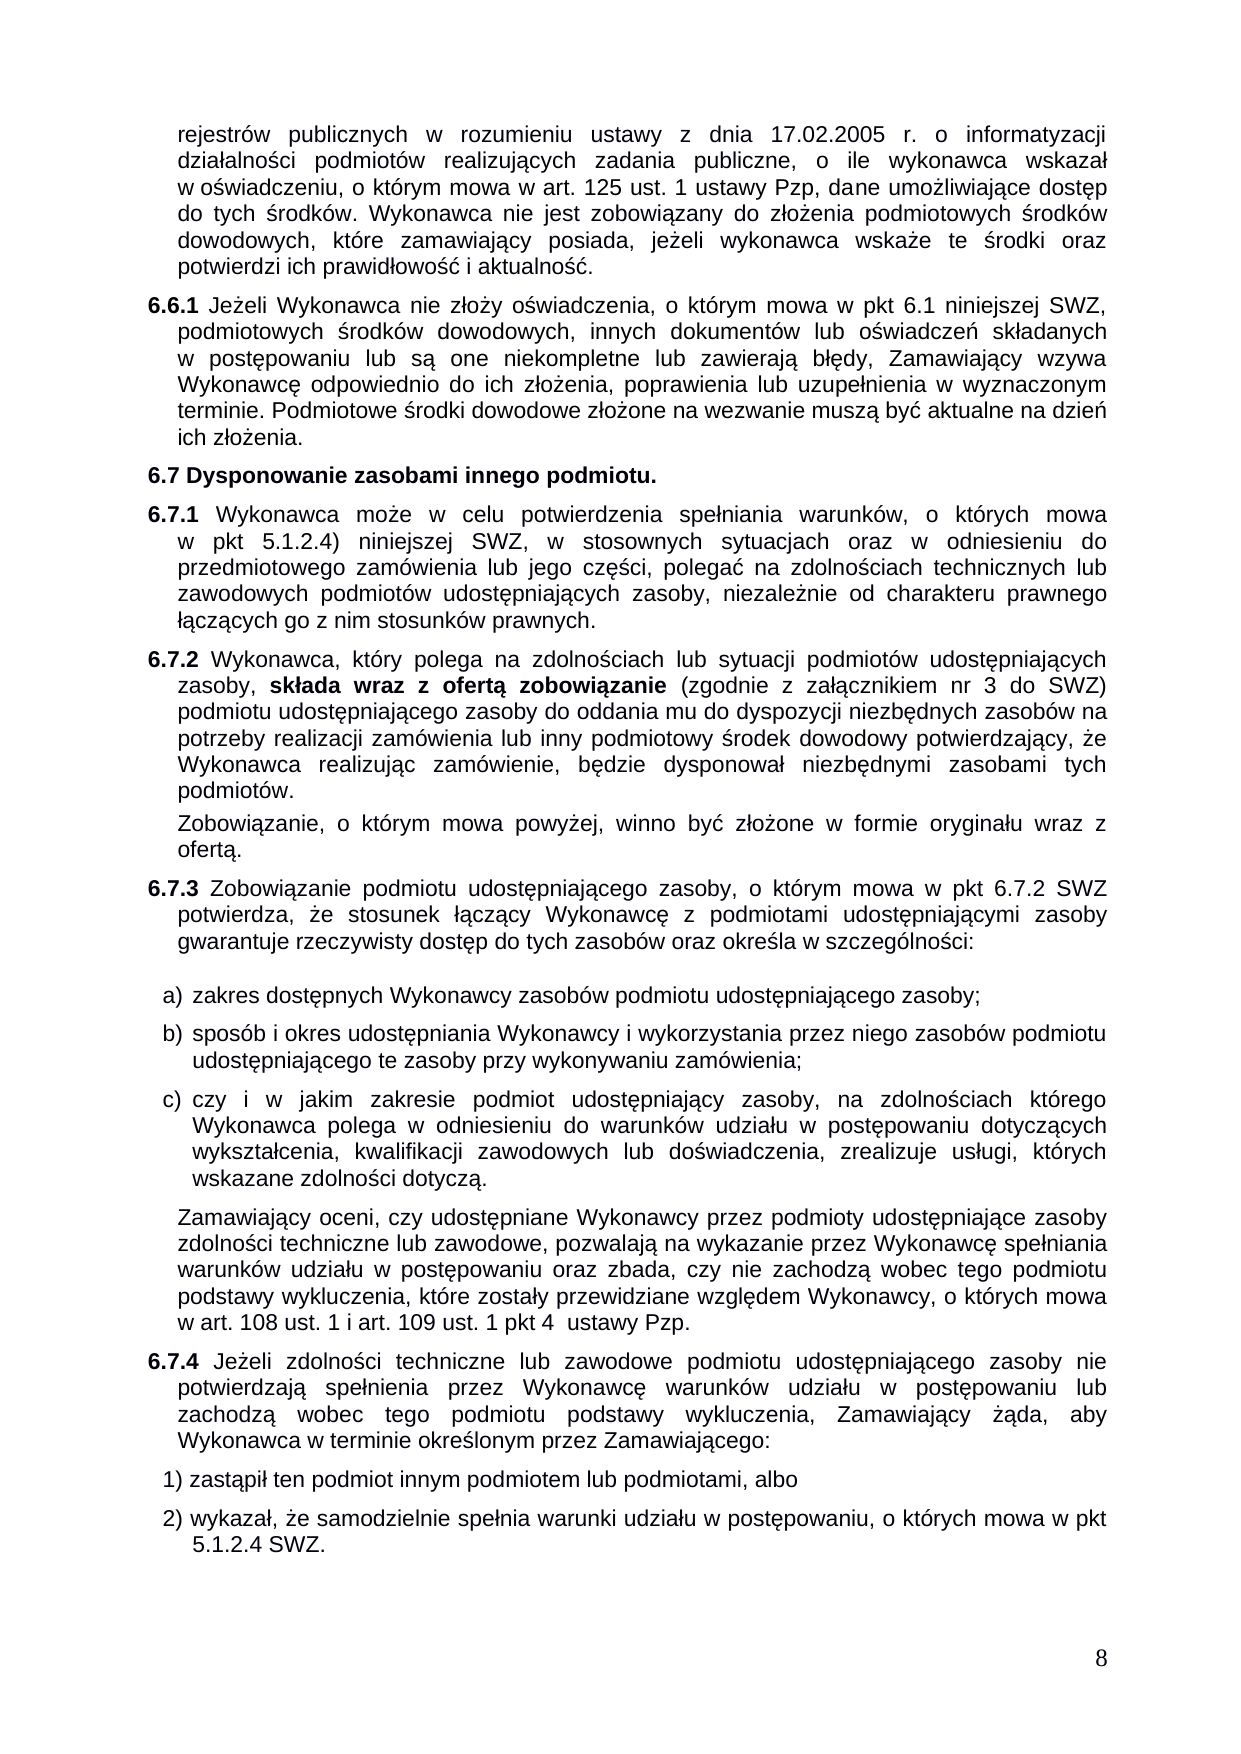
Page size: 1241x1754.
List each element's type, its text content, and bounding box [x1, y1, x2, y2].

list czy i w jakim zakresie podmiot udostępniający zasoby, na zdolnościach którego Wykonawca polega w odniesieniu do warunków udziału w postępowaniu dotyczących wykształcenia, kwalifikacji zawodowych lub doświadczenia, zrealizuje usługi, których wskazane zdolności dotyczą. [162, 1086, 1107, 1191]
list zakres dostępnych Wykonawcy zasobów podmiotu udostępniającego zasoby; [162, 982, 1107, 1008]
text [148, 121, 1107, 279]
text Zobowiązanie, o którym mowa powyżej, winno być złożone w formie oryginału wraz z ofertą. [177, 810, 1107, 863]
text 6.7.1 Wykonawca może w celu potwierdzenia spełniania warunków, o których mowa w pkt 5.1.2.4) niniejszej SWZ, w stosownych sytuacjach oraz w odniesieniu do przedmiotowego zamówienia lub jego części, polegać na zdolnościach technicznych lub zawodowych podmiotów udostępniających zasoby, niezależnie od charakteru prawnego łączących go z nim stosunków prawnych. [148, 501, 1107, 633]
text 1) zastąpił ten podmiot innym podmiotem lub podmiotami, albo [162, 1466, 1107, 1492]
text Zamawiający oceni, czy udostępniane Wykonawcy przez podmioty udostępniające zasoby zdolności techniczne lub zawodowe, pozwalają na wykazanie przez Wykonawcę spełniania warunków udziału w postępowaniu oraz zbada, czy nie zachodzą wobec tego podmiotu podstawy wykluczenia, które zostały przewidziane względem Wykonawcy, o których mowa w art. 108 ust. 1 i art. 109 ust. 1 pkt 4 ustawy Pzp. [177, 1203, 1107, 1335]
text 6.7.2 Wykonawca, który polega na zdolnościach lub sytuacji podmiotów udostępniających zasoby, składa wraz z ofertą zobowiązanie (zgodnie z załącznikiem nr 3 do SWZ) podmiotu udostępniającego zasoby do oddania mu do dyspozycji niezbędnych zasobów na potrzeby realizacji zamówienia lub inny podmiotowy środek dowodowy potwierdzający, że Wykonawca realizując zamówienie, będzie dysponował niezbędnymi zasobami tych podmiotów. [148, 646, 1107, 804]
text 6.6.1 Jeżeli Wykonawca nie złoży oświadczenia, o którym mowa w pkt 6.1 niniejszej SWZ, podmiotowych środków dowodowych, innych dokumentów lub oświadczeń składanych w postępowaniu lub są one niekompletne lub zawierają błędy, Zamawiający wzywa Wykonawcę odpowiednio do ich złożenia, poprawienia lub uzupełnienia w wyznaczonym terminie. Podmiotowe środki dowodowe złożone na wezwanie muszą być aktualne na dzień ich złożenia. [148, 292, 1107, 450]
text 6.7.4 Jeżeli zdolności techniczne lub zawodowe podmiotu udostępniającego zasoby nie potwierdzają spełnienia przez Wykonawcę warunków udziału w postępowaniu lub zachodzą wobec tego podmiotu podstawy wykluczenia, Zamawiający żąda, aby Wykonawca w terminie określonym przez Zamawiającego: [148, 1348, 1107, 1453]
list sposób i okres udostępniania Wykonawcy i wykorzystania przez niego zasobów podmiotu udostępniającego te zasoby przy wykonywaniu zamówienia; [162, 1020, 1107, 1073]
text 6.7 Dysponowanie zasobami innego podmiotu. [148, 462, 1107, 489]
text 2) wykazał, że samodzielnie spełnia warunki udziału w postępowaniu, o których mowa w pkt 5.1.2.4 SWZ. [162, 1504, 1107, 1557]
text 6.7.3 Zobowiązanie podmiotu udostępniającego zasoby, o którym mowa w pkt 6.7.2 SWZ potwierdza, że stosunek łączący Wykonawcę z podmiotami udostępniającymi zasoby gwarantuje rzeczywisty dostęp do tych zasobów oraz określa w szczególności: [148, 875, 1107, 954]
